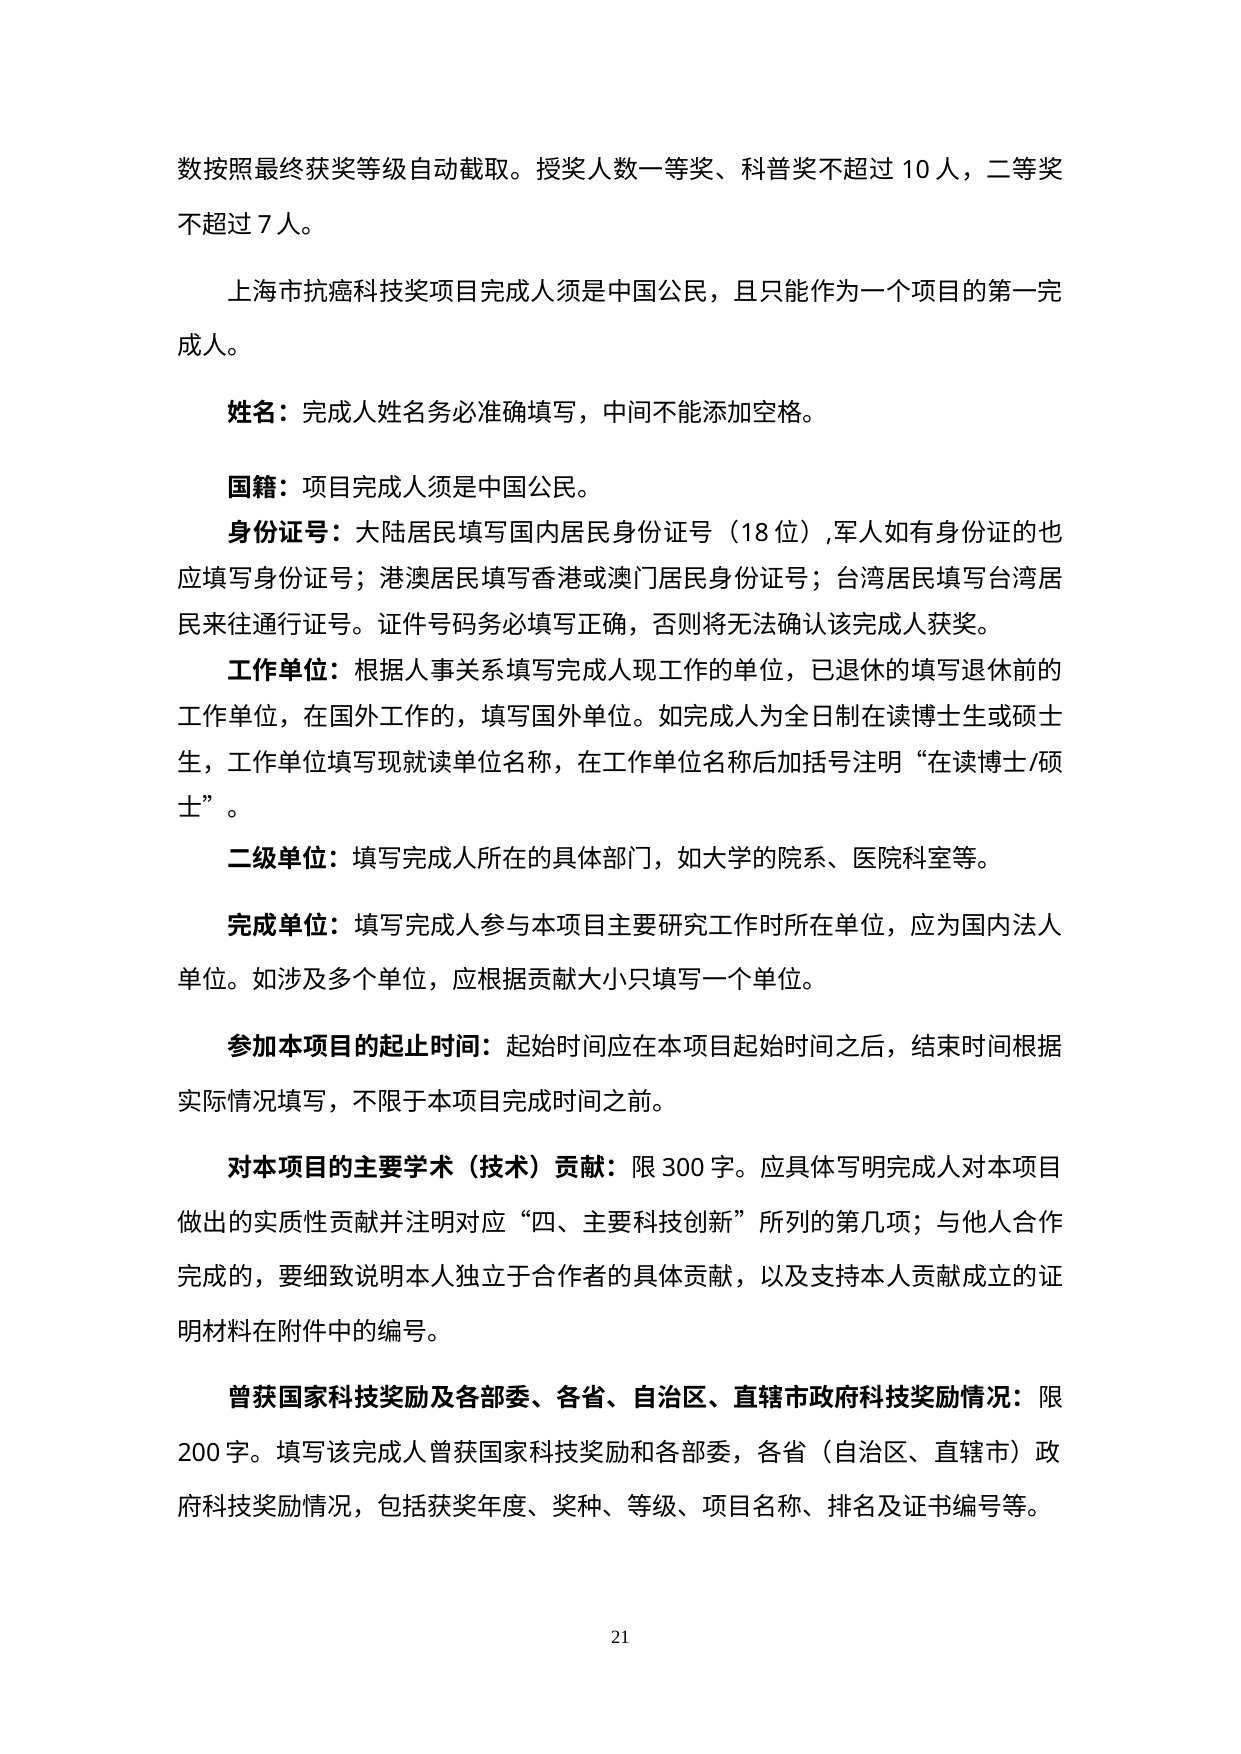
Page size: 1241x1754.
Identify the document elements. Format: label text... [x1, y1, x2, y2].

text 曾获国家科技奖励及各部委、各省、自治区、直辖市政府科技奖励情况：限200字。填写该完成人曾获国家科技奖励和各部委，各省（自治区、直辖市）政府科技奖励情况，包括获奖年度、奖种、等级、项目名称、排名及证书编号等。 [177, 1378, 1063, 1523]
text 完成单位：填写完成人参与本项目主要研究工作时所在单位，应为国内法人单位。如涉及多个单位，应根据贡献大小只填写一个单位。 [177, 905, 1063, 996]
text 工作单位：根据人事关系填写完成人现工作的单位，已退休的填写退休前的工作单位，在国外工作的，填写国外单位。如完成人为全日制在读博士生或硕士生，工作单位填写现就读单位名称，在工作单位名称后加括号注明“在读博士/硕士”。 [177, 643, 1063, 826]
text 姓名：完成人姓名务必准确填写，中间不能添加空格。 [177, 392, 1063, 429]
text 国籍：项目完成人须是中国公民。 [177, 459, 1063, 505]
text 二级单位：填写完成人所在的具体部门，如大学的院系、医院科室等。 [177, 838, 1063, 875]
text 上海市抗癌科技奖项目完成人须是中国公民，且只能作为一个项目的第一完成人。 [177, 271, 1063, 362]
text 参加本项目的起止时间：起始时间应在本项目起始时间之后，结束时间根据实际情况填写，不限于本项目完成时间之前。 [177, 1027, 1063, 1117]
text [177, 150, 1063, 241]
text 身份证号：大陆居民填写国内居民身份证号（18位）,军人如有身份证的也应填写身份证号；港澳居民填写香港或澳门居民身份证号；台湾居民填写台湾居民来往通行证号。证件号码务必填写正确，否则将无法确认该完成人获奖。 [177, 505, 1063, 643]
text 对本项目的主要学术（技术）贡献：限300字。应具体写明完成人对本项目做出的实质性贡献并注明对应“四、主要科技创新”所列的第几项；与他人合作完成的，要细致说明本人独立于合作者的具体贡献，以及支持本人贡献成立的证明材料在附件中的编号。 [177, 1148, 1063, 1347]
